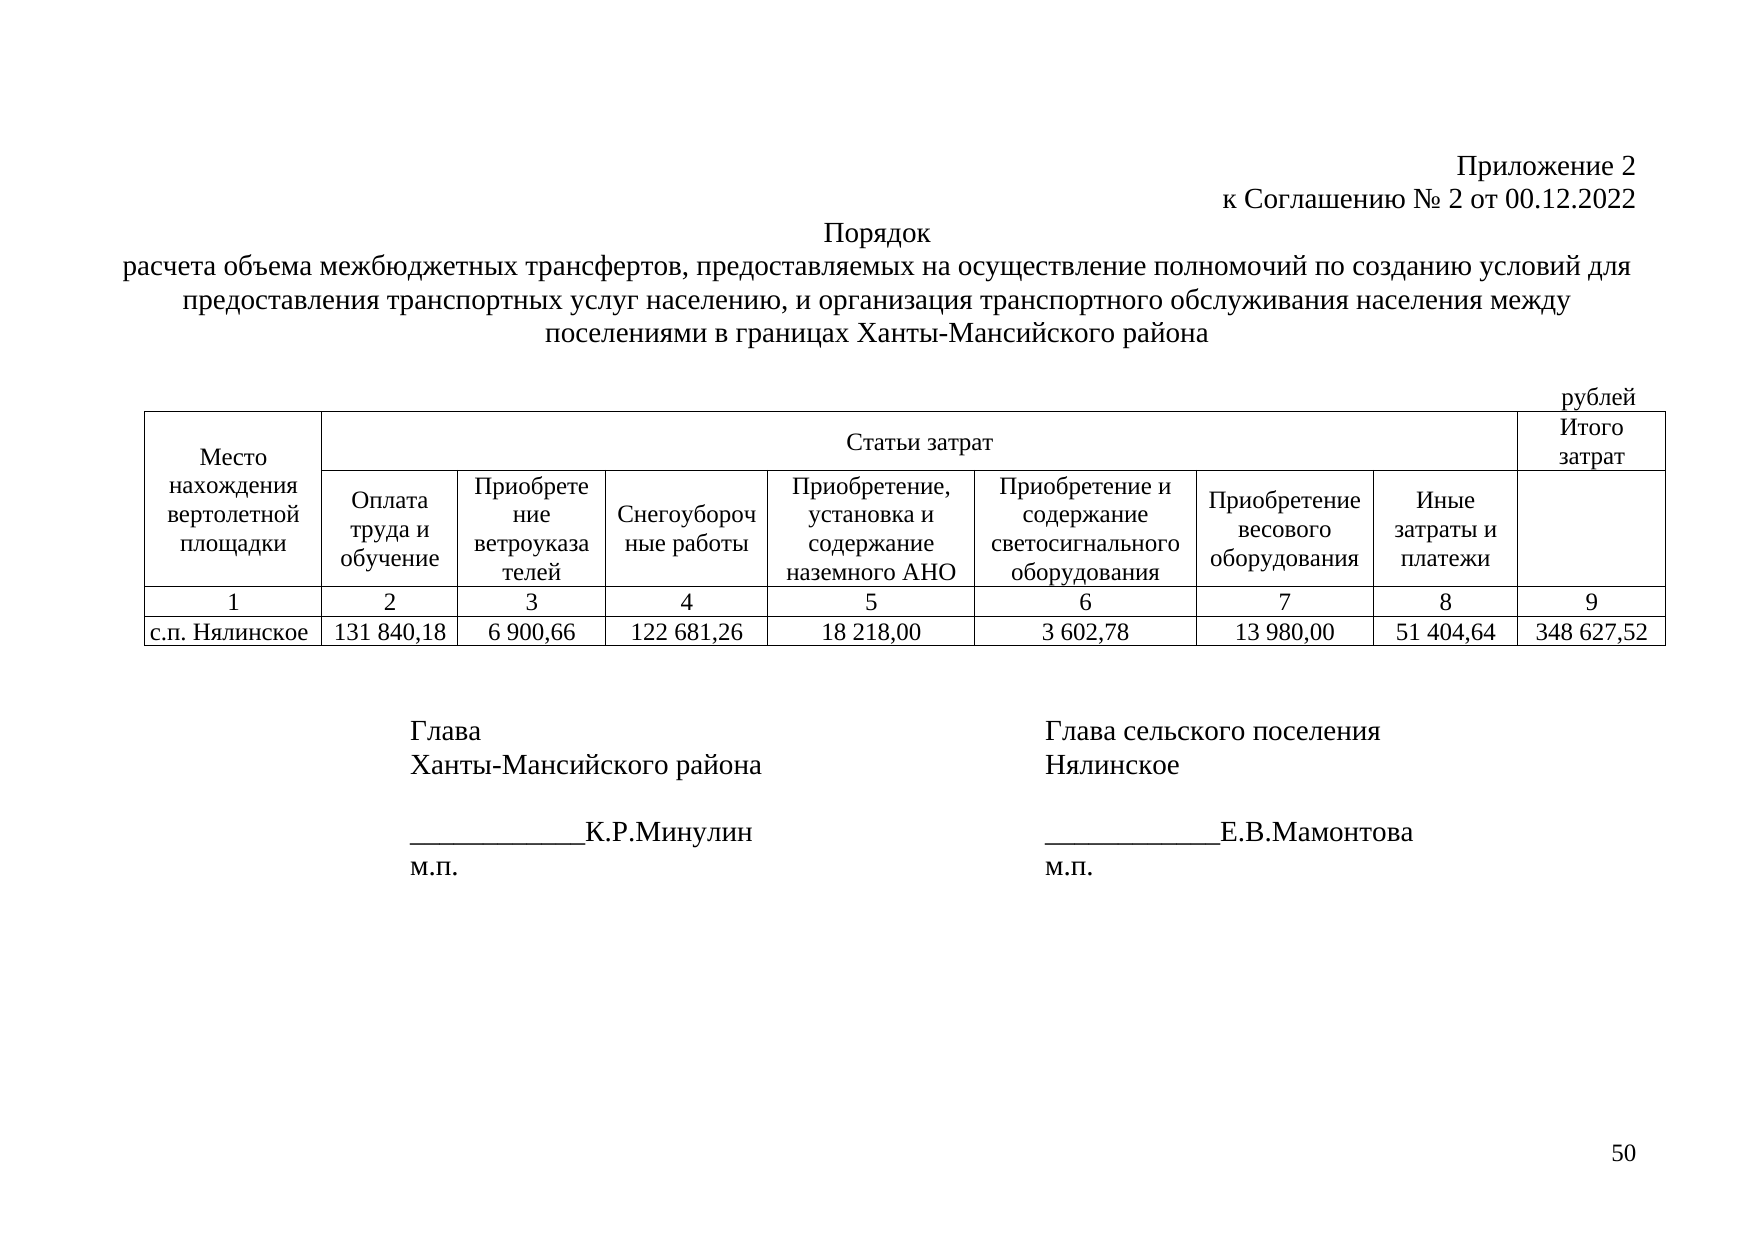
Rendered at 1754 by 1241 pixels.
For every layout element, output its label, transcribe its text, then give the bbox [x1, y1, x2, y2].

table_cell 7 [1197, 587, 1373, 616]
table_cell 51 404,64 [1374, 617, 1517, 645]
text к Соглашению № 2 от 00.12.2022 [118, 181, 1636, 215]
table_cell Приобретение ветроуказателей [458, 471, 605, 586]
table_cell Приобретение и содержание светосигнального оборудования [975, 471, 1196, 586]
table_cell 131 840,18 [322, 617, 457, 645]
table_cell Приобретение, установка и содержание наземного АНО [768, 471, 974, 586]
table_cell [1518, 471, 1665, 586]
text расчета объема межбюджетных трансфертов, предоставляемых на осуществление полномочий по созданию условий для предоставления транспортных услуг населению, и организация транспортного обслуживания населения между поселениями в границах Ханты-Мансийского района [118, 248, 1636, 349]
table_cell 3 602,78 [975, 617, 1196, 645]
text Порядок [118, 215, 1636, 248]
table_cell 8 [1374, 587, 1517, 616]
table_header Глава Ханты-Мансийского района ____________К.Р.Минулин м.п. [399, 714, 1034, 886]
table_header Место нахождения вертолетной площадки [145, 412, 321, 586]
table_cell 5 [768, 587, 974, 616]
text рублей [118, 382, 1636, 411]
table_cell Иные затраты и платежи [1374, 471, 1517, 586]
table_cell с.п. Нялинское [145, 617, 321, 645]
table_cell Снегоуборочные работы [606, 471, 767, 586]
text Приложение 2 [118, 148, 1636, 181]
table_cell 18 218,00 [768, 617, 974, 645]
table_cell 348 627,52 [1518, 617, 1665, 645]
table_cell 6 900,66 [458, 617, 605, 645]
table_cell 2 [322, 587, 457, 616]
table_cell Приобретение весового оборудования [1197, 471, 1373, 586]
table_cell Оплата труда и обучение [322, 471, 457, 586]
table_cell 9 [1518, 587, 1665, 616]
table_cell 13 980,00 [1197, 617, 1373, 645]
table_header Статьи затрат [322, 412, 1517, 470]
table_cell 4 [606, 587, 767, 616]
table_header Глава сельского поселения Нялинское ____________Е.В.Мамонтова м.п. [1034, 714, 1477, 886]
table_cell 122 681,26 [606, 617, 767, 645]
table_cell 3 [458, 587, 605, 616]
table_header Итого затрат [1518, 412, 1665, 470]
table_cell 1 [145, 587, 321, 616]
table_cell 6 [975, 587, 1196, 616]
